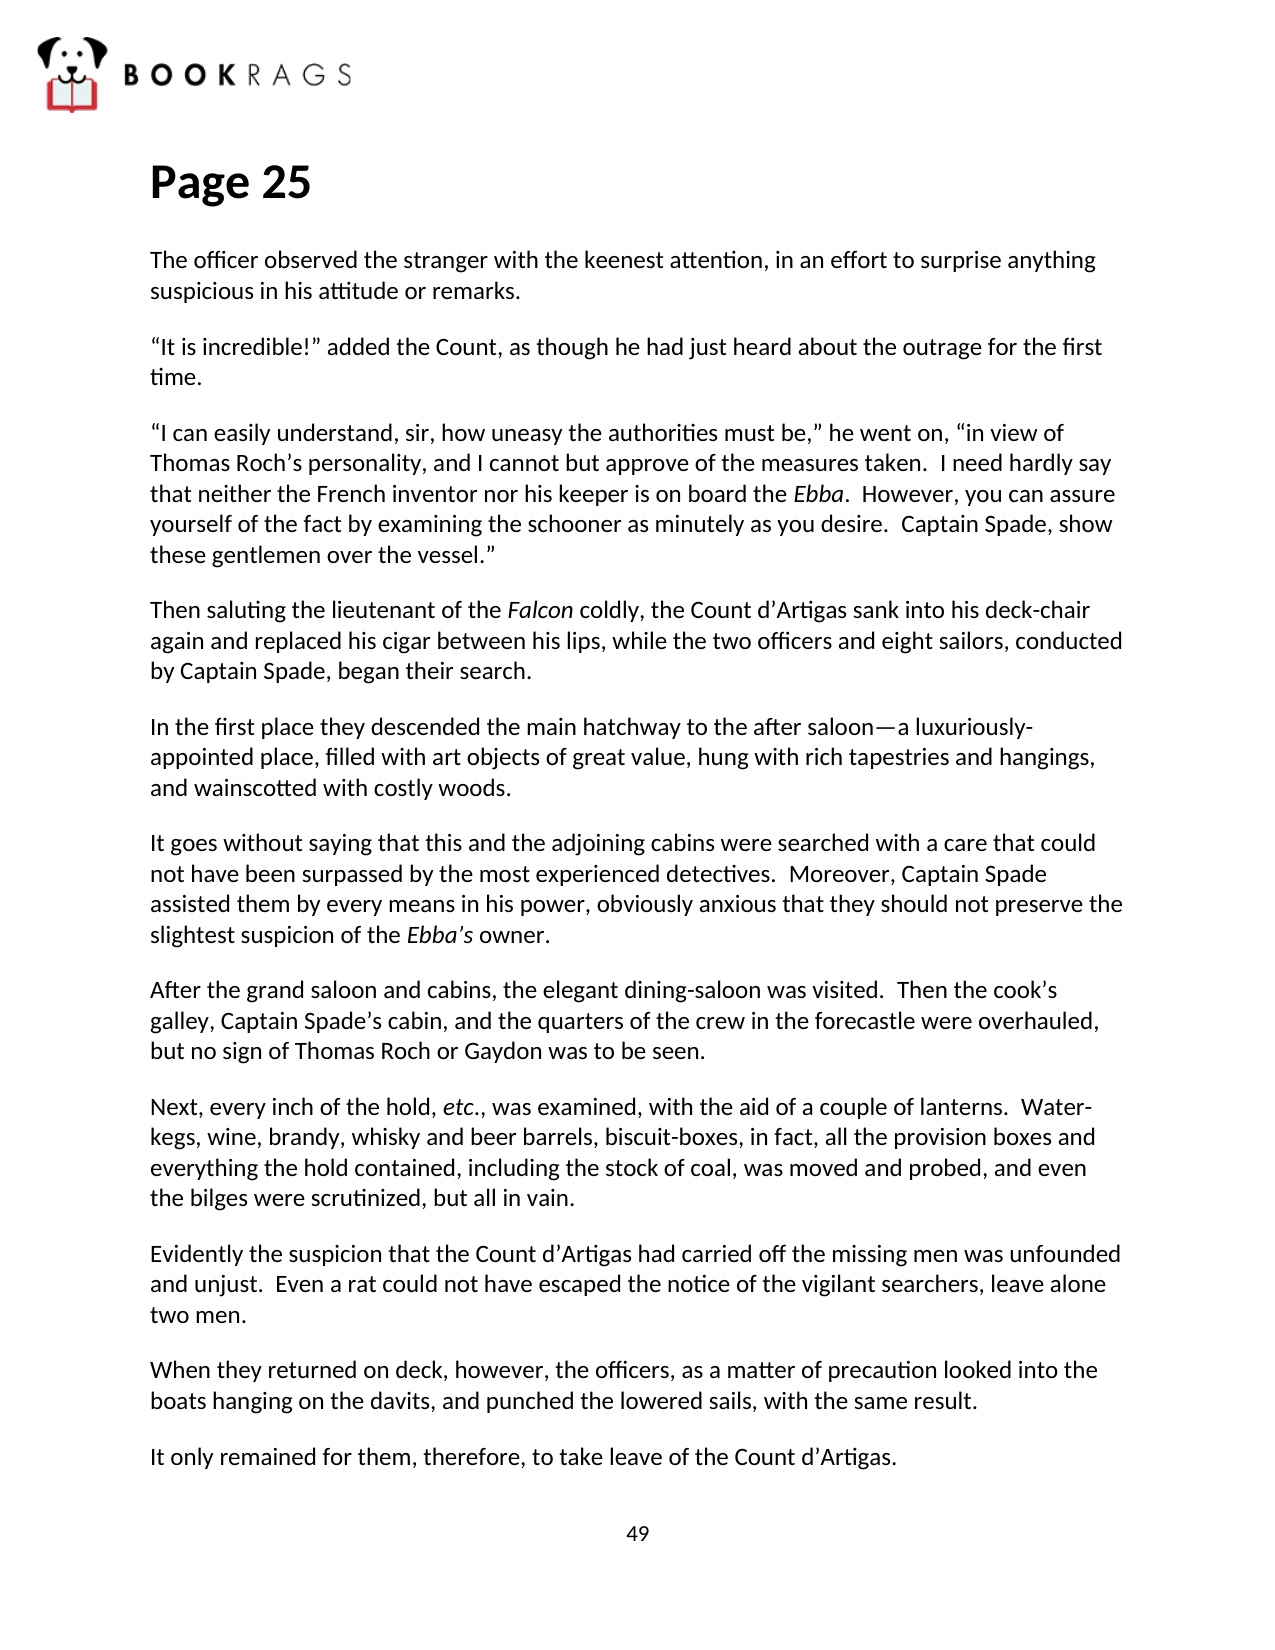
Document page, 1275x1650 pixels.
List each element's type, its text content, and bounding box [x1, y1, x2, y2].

text The officer observed the stranger with the keenest attention, in an effort to surprise anything suspicious in his attitude or remarks. [150, 244, 1125, 306]
text In the first place they descended the main hatchway to the after saloon—­a luxuriously-appointed place, filled with art objects of great value, hung with rich tapestries and hangings, and wainscotted with costly woods. [150, 711, 1125, 802]
text When they returned on deck, however, the officers, as a matter of precaution looked into the boats hanging on the davits, and punched the lowered sails, with the same result. [150, 1355, 1125, 1416]
text Evidently the suspicion that the Count d’Artigas had carried off the missing men was unfounded and unjust. Even a rat could not have escaped the notice of the vigilant searchers, leave alone two men. [150, 1238, 1125, 1330]
text After the grand saloon and cabins, the elegant dining-saloon was visited. Then the cook’s galley, Captain Spade’s cabin, and the quarters of the crew in the forecastle were overhauled, but no sign of Thomas Roch or Gaydon was to be seen. [150, 974, 1125, 1066]
text “I can easily understand, sir, how uneasy the authorities must be,” he went on, “in view of Thomas Roch’s personality, and I cannot but approve of the measures taken. I need hardly say that neither the French inventor nor his keeper is on board the Ebba. However, you can assure yourself of the fact by examining the schooner as minutely as you desire. Captain Spade, show these gentlemen over the vessel.” [150, 417, 1125, 569]
text Then saluting the lieutenant of the Falcon coldly, the Count d’Artigas sank into his deck-chair again and replaced his cigar between his lips, while the two officers and eight sailors, conducted by Captain Spade, began their search. [150, 594, 1125, 686]
text It only remained for them, therefore, to take leave of the Count d’Artigas. [150, 1441, 1125, 1471]
text Next, every inch of the hold, etc., was examined, with the aid of a couple of lanterns. Water-kegs, wine, brandy, whisky and beer barrels, biscuit-boxes, in fact, all the provision boxes and everything the hold contained, including the stock of coal, was moved and probed, and even the bilges were scrutinized, but all in vain. [150, 1091, 1125, 1213]
text It goes without saying that this and the adjoining cabins were searched with a care that could not have been surpassed by the most experienced detectives. Moreover, Captain Spade assisted them by every means in his power, obviously anxious that they should not preserve the slightest suspicion of the Ebba’s owner. [150, 827, 1125, 949]
text “It is incredible!” added the Count, as though he had just heard about the outrage for the first time. [150, 331, 1125, 392]
text Page 25 [150, 150, 1125, 211]
picture [37, 37, 351, 113]
